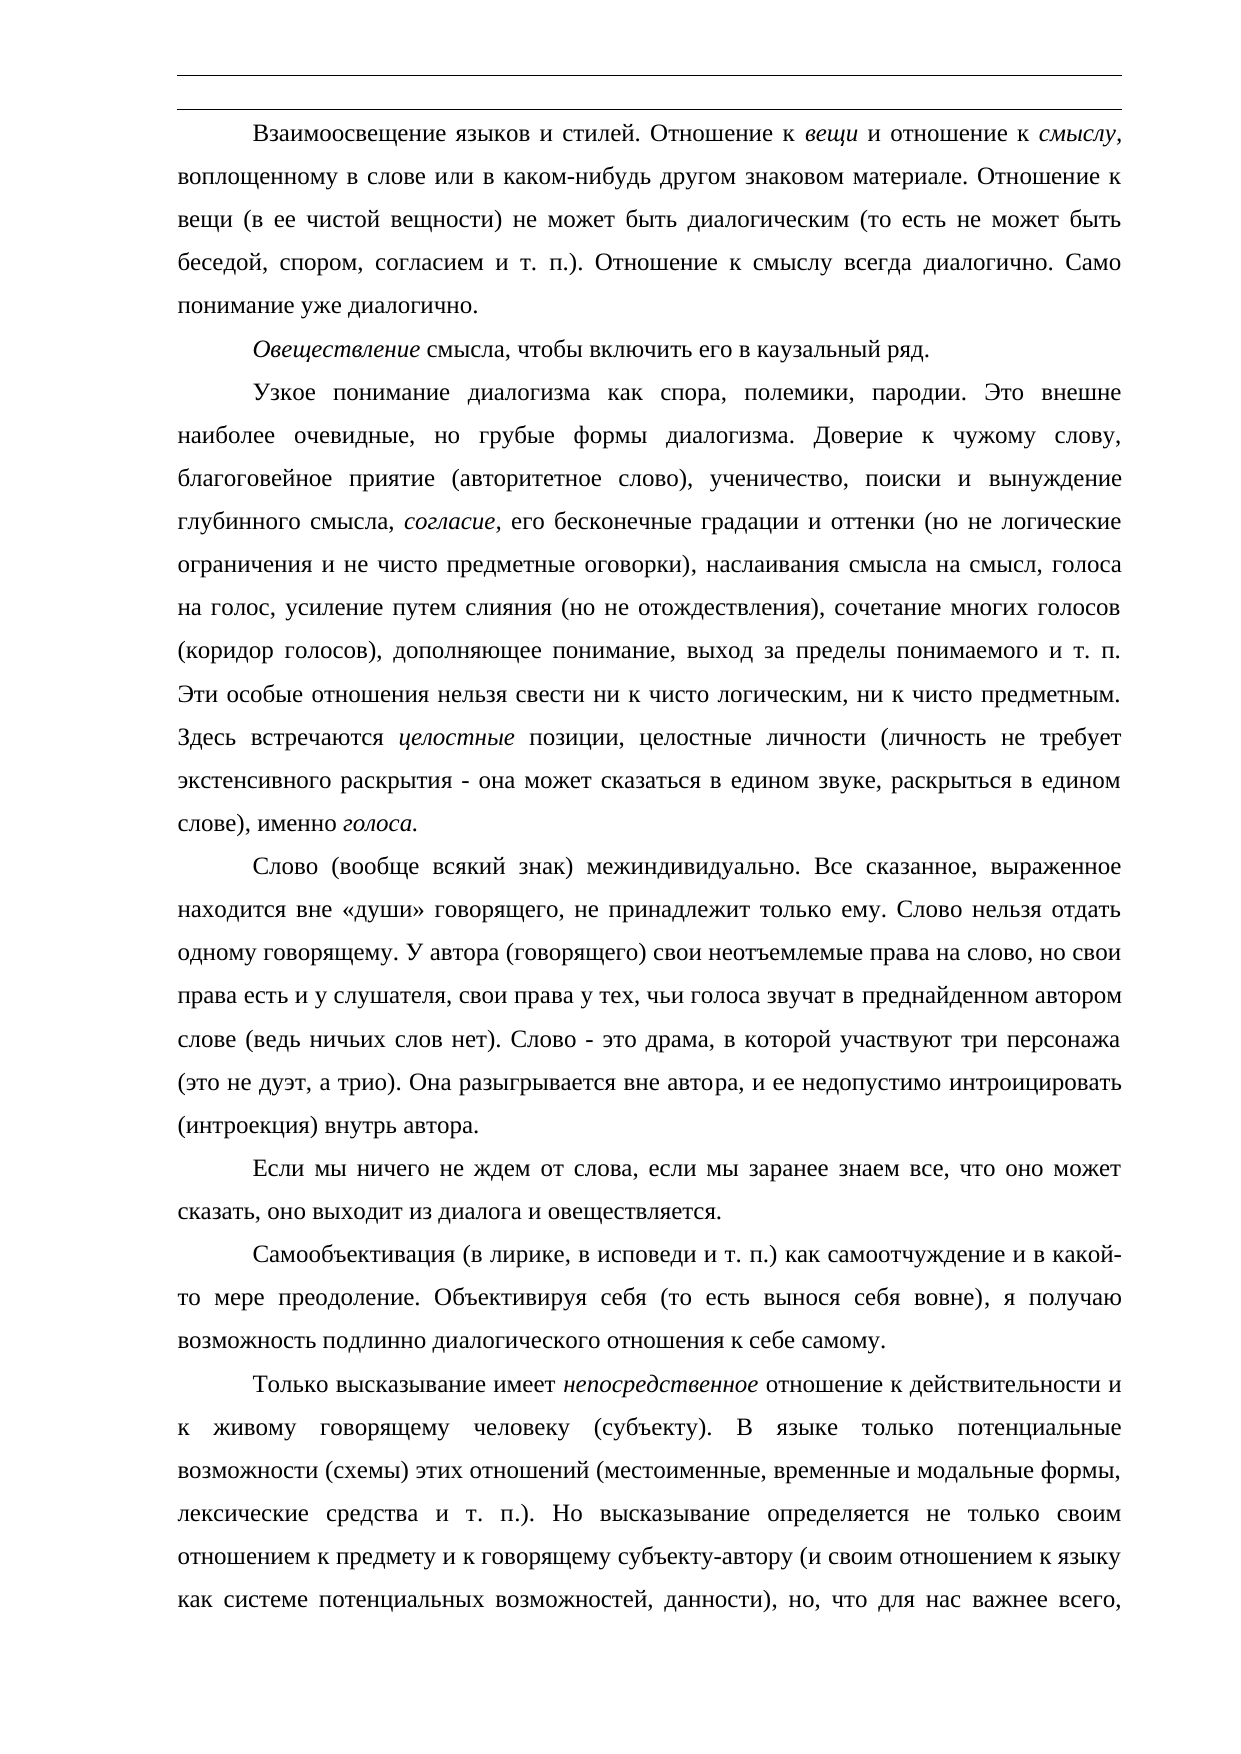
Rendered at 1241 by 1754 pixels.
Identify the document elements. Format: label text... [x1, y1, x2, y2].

text Слово (вообще всякий знак) межиндивидуально. Все сказанное, выраженное находится вне «души» говорящего, не принадлежит только ему. Слово нельзя отдать одному говорящему. У автора (говорящего) свои неотъемлемые права на слово, но свои права есть и у слушателя, свои права у тех, чьи голоса звучат в преднайденном автором слове (ведь ничьих слов нет). Слово - это драма, в которой участвуют три персонажа (это не дуэт, а трио). Она разыгрывается вне автора, и ее недопустимо интроицировать (интроекция) внутрь автора. [177, 851, 1122, 1139]
text Самообъективация (в лирике, в исповеди и т. п.) как самоотчуждение и в какой-то мере преодоление. Объективируя себя (то есть вынося себя вовне), я получаю возможность подлинно диалогического отношения к себе самому. [177, 1239, 1122, 1354]
text Узкое понимание диалогизма как спора, полемики, пародии. Это внешне наиболее очевидные, но грубые формы диалогизма. Доверие к чужому слову, благоговейное приятие (авторитетное слово), ученичество, поиски и вынуждение глубинного смысла, согласие, его бесконечные градации и оттенки (но не логические ограничения и не чисто предметные оговорки), наслаивания смысла на смысл, голоса на голос, усиление путем слияния (но не отождествления), сочетание многих голосов (коридор голосов), дополняющее понимание, выход за пределы понимаемого и т. п. Эти особые отношения нельзя свести ни к чисто логическим, ни к чисто предметным. Здесь встречаются целостные позиции, целостные личности (личность не требует экстенсивного раскрытия - она может сказаться в едином звуке, раскрыться в едином слове), именно голоса. [177, 377, 1122, 837]
text Овеществление смысла, чтобы включить его в каузальный ряд. [177, 334, 1122, 362]
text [177, 1369, 1122, 1613]
text Взаимоосвещение языков и стилей. Отношение к вещи и отношение к смыслу, воплощенному в слове или в каком-нибудь другом знаковом материале. Отношение к вещи (в ее чистой вещности) не может быть диалогическим (то есть не может быть беседой, спором, согласием и т. п.). Отношение к смыслу всегда диалогично. Само понимание уже диалогично. [177, 118, 1122, 319]
text Если мы ничего не ждем от слова, если мы заранее знаем все, что оно может сказать, оно выходит из диалога и овеществляется. [177, 1153, 1122, 1225]
